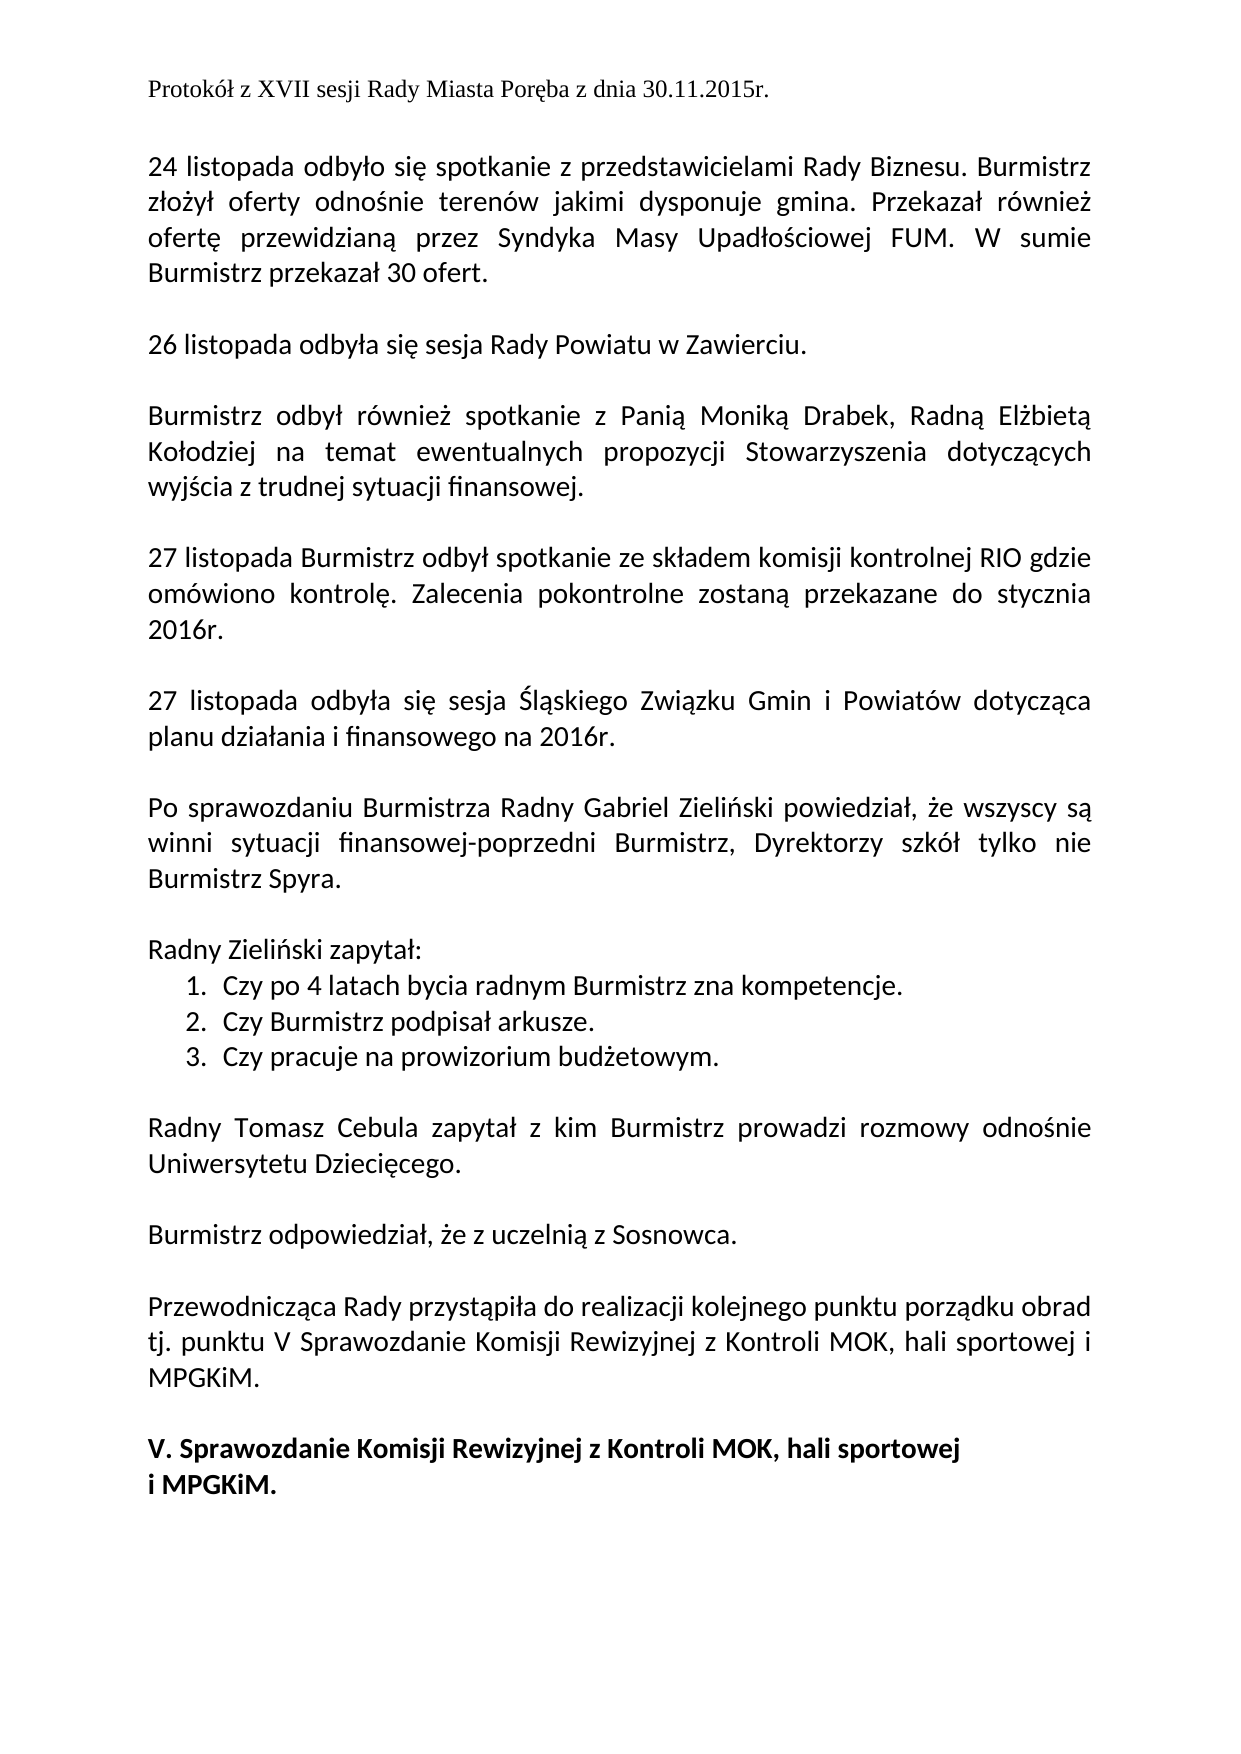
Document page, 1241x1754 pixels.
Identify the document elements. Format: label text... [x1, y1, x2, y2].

list Czy Burmistrz podpisał arkusze. [185, 1003, 1093, 1038]
text Burmistrz odbył również spotkanie z Panią Moniką Drabek, Radną Elżbietą Kołodziej na temat ewentualnych propozycji Stowarzyszenia dotyczących wyjścia z trudnej sytuacji finansowej. [148, 397, 1093, 504]
text Burmistrz odpowiedział, że z uczelnią z Sosnowca. [148, 1216, 1093, 1252]
text V. Sprawozdanie Komisji Rewizyjnej z Kontroli MOK, hali sportowej [148, 1430, 1093, 1466]
text 27 listopada Burmistrz odbył spotkanie ze składem komisji kontrolnej RIO gdzie omówiono kontrolę. Zalecenia pokontrolne zostaną przekazane do stycznia 2016r. [148, 539, 1093, 646]
text 26 listopada odbyła się sesja Rady Powiatu w Zawierciu. [148, 326, 1093, 361]
text Przewodnicząca Rady przystąpiła do realizacji kolejnego punktu porządku obrad tj. punktu V Sprawozdanie Komisji Rewizyjnej z Kontroli MOK, hali sportowej i MPGKiM. [148, 1288, 1093, 1394]
list Czy pracuje na prowizorium budżetowym. [185, 1038, 1093, 1074]
text Po sprawozdaniu Burmistrza Radny Gabriel Zieliński powiedział, że wszyscy są winni sytuacji finansowej-poprzedni Burmistrz, Dyrektorzy szkół tylko nie Burmistrz Spyra. [148, 789, 1093, 896]
text Radny Zieliński zapytał: [148, 931, 1093, 967]
text i MPGKiM. [148, 1466, 1093, 1501]
text Radny Tomasz Cebula zapytał z kim Burmistrz prowadzi rozmowy odnośnie Uniwersytetu Dziecięcego. [148, 1109, 1093, 1181]
list Czy po 4 latach bycia radnym Burmistrz zna kompetencje. [185, 967, 1093, 1003]
text 27 listopada odbyła się sesja Śląskiego Związku Gmin i Powiatów dotycząca planu działania i finansowego na 2016r. [148, 682, 1093, 753]
text 24 listopada odbyło się spotkanie z przedstawicielami Rady Biznesu. Burmistrz złożył oferty odnośnie terenów jakimi dysponuje gmina. Przekazał również ofertę przewidzianą przez Syndyka Masy Upadłościowej FUM. W sumie Burmistrz przekazał 30 ofert. [148, 148, 1093, 290]
